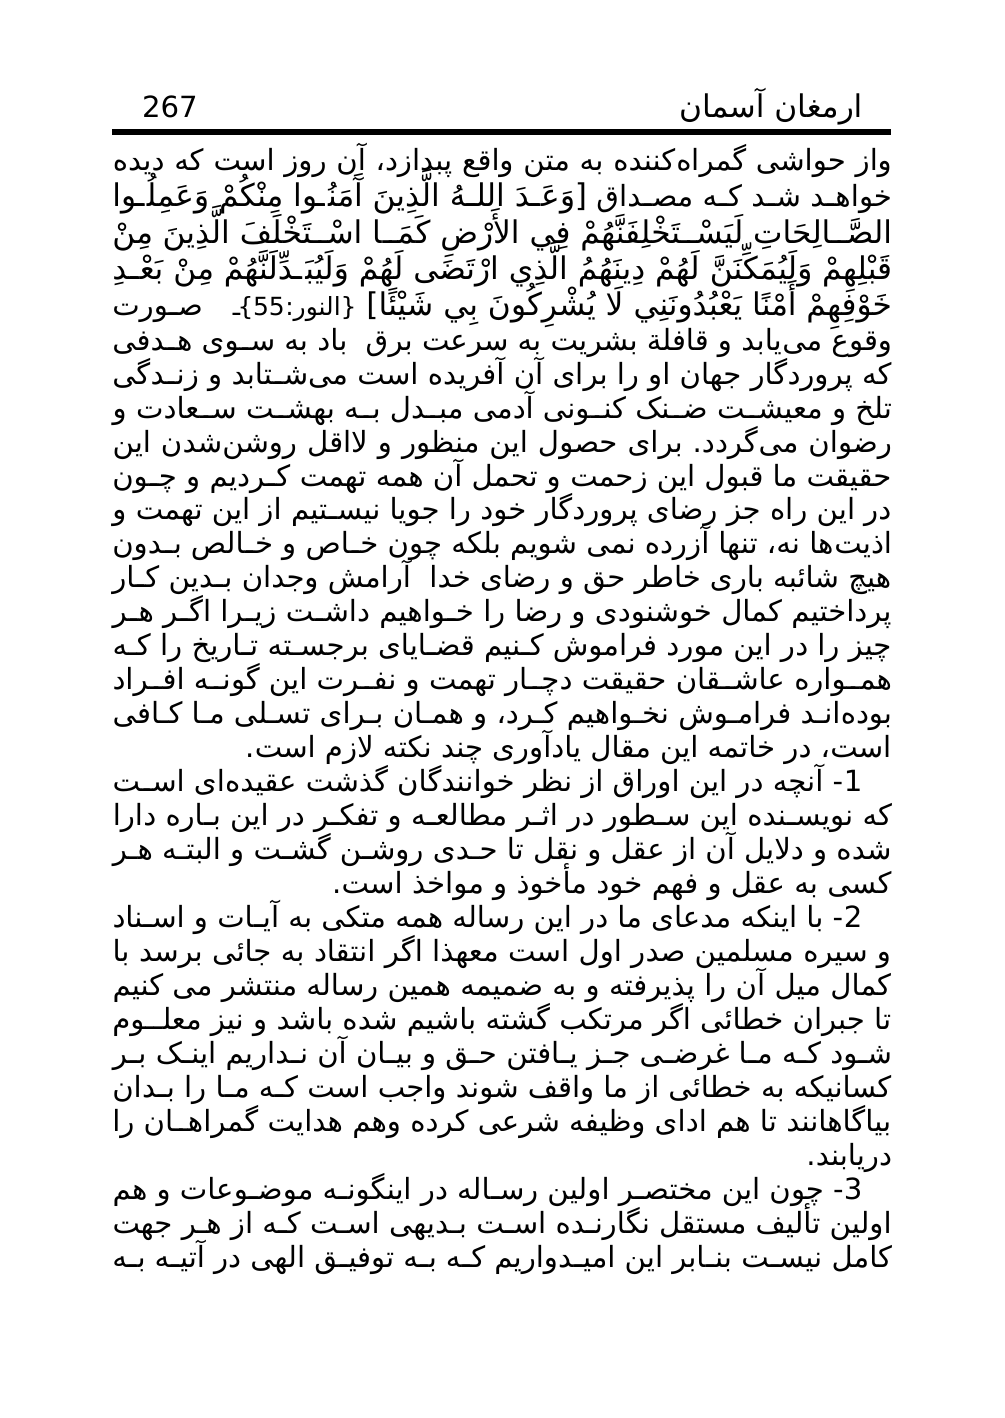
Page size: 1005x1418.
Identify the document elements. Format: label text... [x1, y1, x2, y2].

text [112, 144, 892, 764]
text 2- با اینکه مدعای ما در این رساله همه متکی به آیات و اسناد و سیره مسلمین صدر اول است معهذا اگر انتقاد به جائی برسد با کمال میل آن را پذیرفته و به ضمیمه همین رساله منتشر می کنیم تا جبران خطائی اگر مرتکب گشته باشیم شده باشد و نیز معلوم شود که ما غرضی جز یافتن حق و بیان آن نداریم اینک بر کسانیکه به خطائی از ما واقف شوند واجب است که ما را بدان بیاگاهانند تا هم ادای وظیفه شرعی کرده وهم هدایت گمراهان را دریابند. [112, 900, 892, 1172]
text 1- آنچه در این اوراق از نظر خوانندگان گذشت عقیده‌ای است که نویسنده این سطور در اثر مطالعه و تفکر در این باره دارا شده و دلایل آن از عقل و نقل تا حدی روشن گشت و البته هر کسی به عقل و فهم خود مأخوذ و مواخذ است. [112, 764, 892, 900]
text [112, 1172, 892, 1274]
